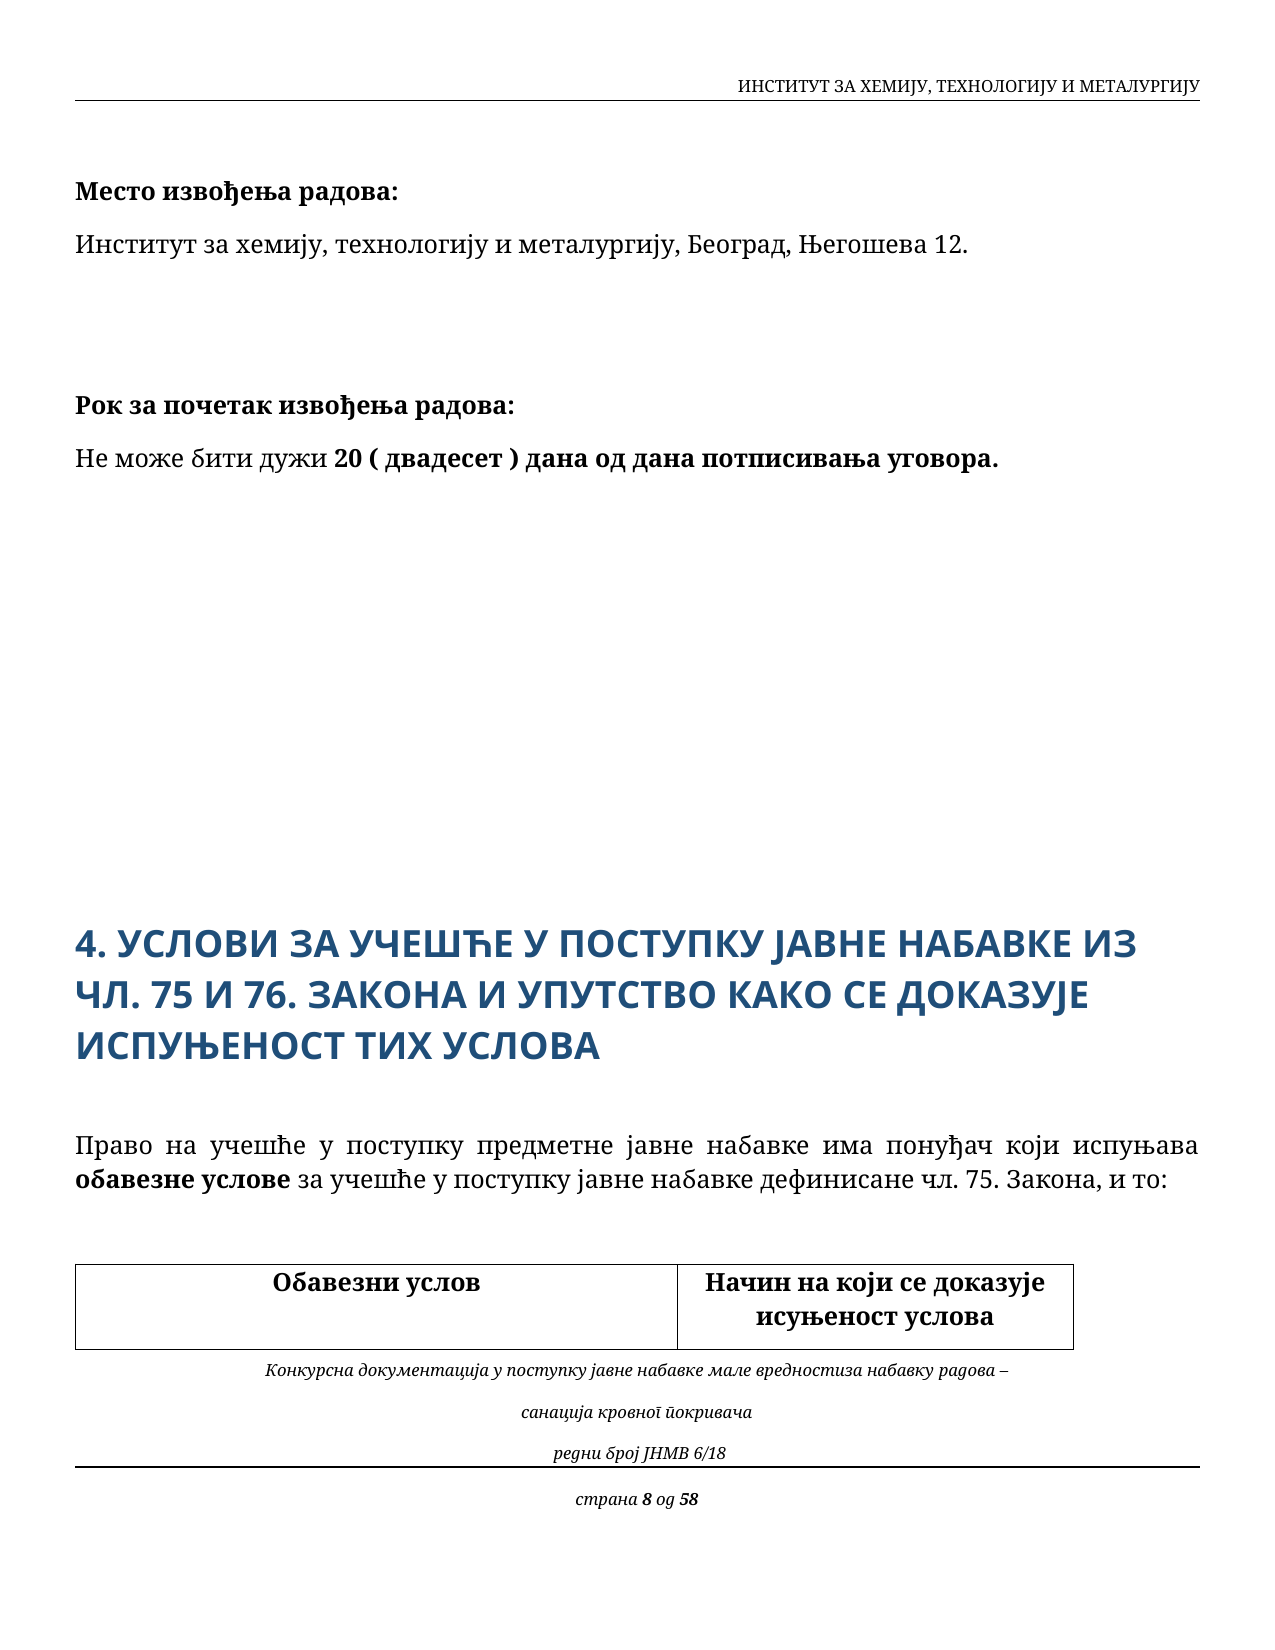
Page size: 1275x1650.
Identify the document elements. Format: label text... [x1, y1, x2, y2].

subtitle 4. УСЛОВИ ЗА УЧЕШЋЕ У ПОСТУПКУ ЈАВНЕ НАБАВКЕ ИЗ ЧЛ. 75 И 76. ЗАКОНА И УПУТСТВО КАКО СЕ ДОКАЗУЈЕ ИСПУЊЕНОСТ ТИХ УСЛОВА [75, 917, 1200, 1070]
text Рок за почетак извођења радова: [75, 387, 1200, 422]
text Место извођења радова: [75, 174, 1200, 208]
text Институт за хемију, технологију и металургију, Београд, Његошева 12. [75, 227, 1200, 261]
table_header Обавезни услов [76, 1265, 677, 1349]
text Право на учешће у поступку предметне јавне набавке има понуђач који испуњава обавезне услове за учешће у поступку јавне набавке дефинисане чл. 75. Закона, и то: [75, 1128, 1200, 1196]
table_header Начин на који се доказује исуњеност услова [678, 1265, 1073, 1349]
text Не може бити дужи 20 ( двадесет ) дана од дана потписивања уговора. [75, 441, 1200, 475]
